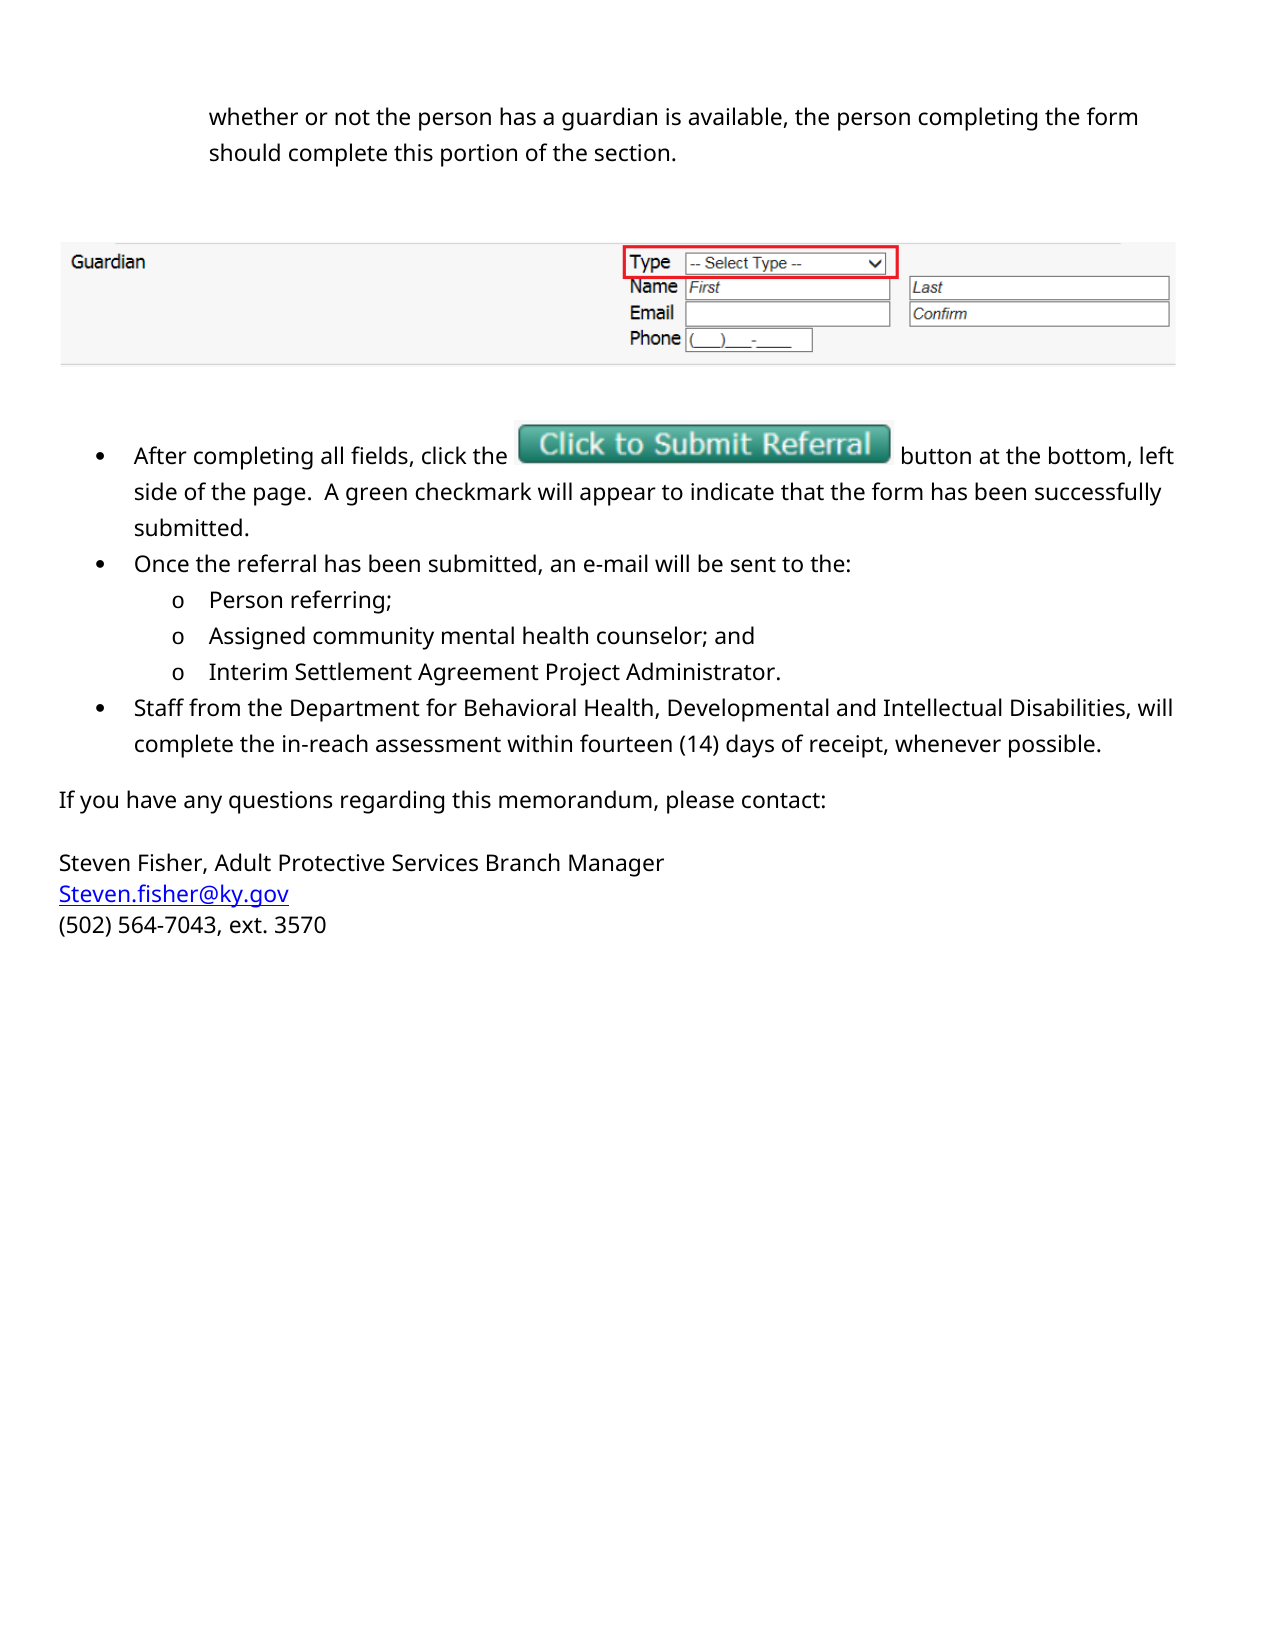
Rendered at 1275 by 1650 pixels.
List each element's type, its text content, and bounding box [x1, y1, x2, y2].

text Steven.fisher@ky.gov [58, 878, 1174, 909]
list Person referring; [171, 583, 1174, 615]
list Once the referral has been submitted, an e-mail will be sent to the: [96, 548, 1174, 579]
picture [514, 420, 894, 465]
list Interim Settlement Agreement Project Administrator. [171, 656, 1174, 687]
list After completing all fields, click the button at the bottom, left side of the page. A green checkmark will appear to indicate that the form has been successfully submitted. [96, 421, 1174, 543]
text If you have any questions regarding this memorandum, please contact: [58, 784, 1174, 816]
list Staff from the Department for Behavioral Health, Developmental and Intellectual Disabilities, will complete the in-reach assessment within fourteen (14) days of receipt, whenever possible. [96, 692, 1174, 759]
picture [60, 242, 171, 367]
text Steven Fisher, Adult Protective Services Branch Manager [58, 847, 1174, 878]
list Assigned community mental health counselor; and [171, 619, 1174, 651]
text (502) 564-7043, ext. 3570 [58, 909, 1174, 1217]
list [171, 101, 1193, 416]
